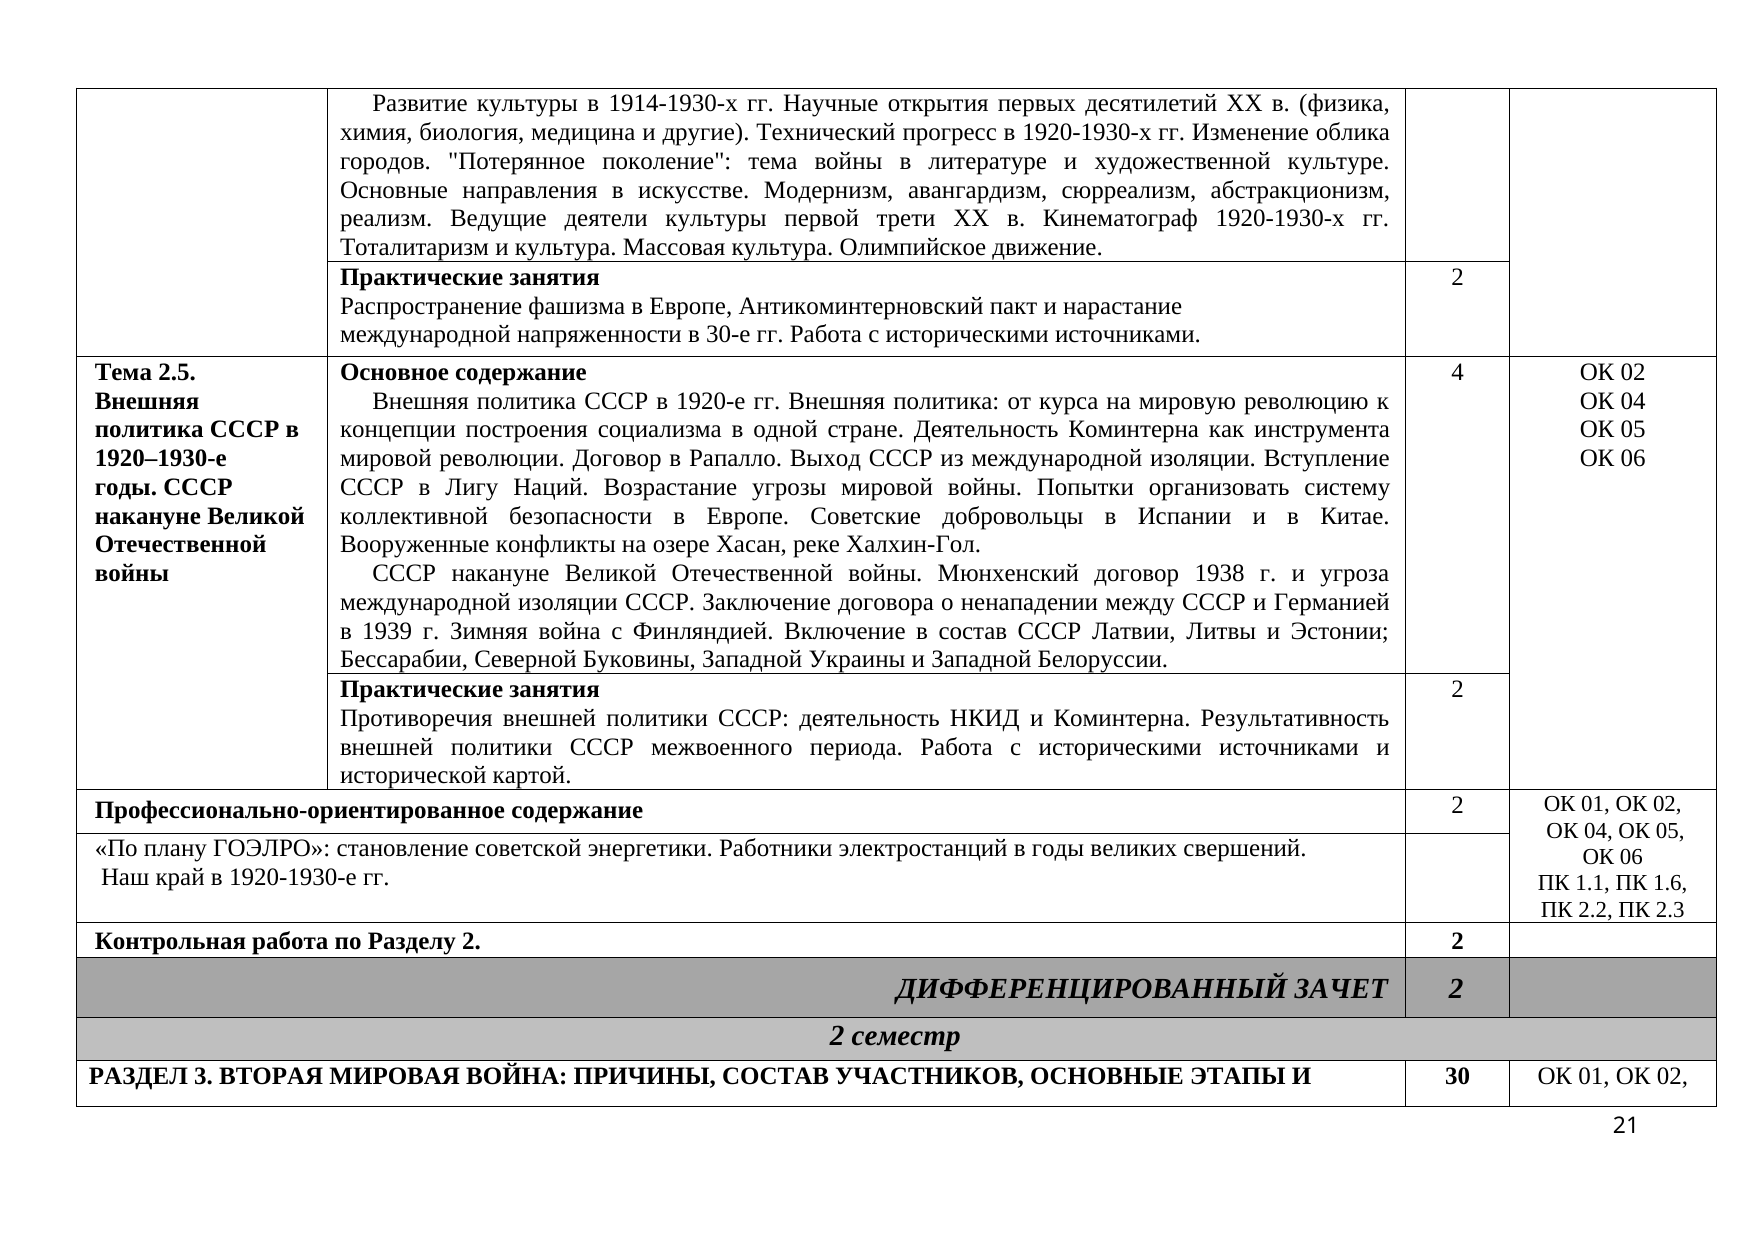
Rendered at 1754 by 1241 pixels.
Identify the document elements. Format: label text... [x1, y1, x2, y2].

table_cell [1510, 89, 1716, 356]
table_cell ДИФФЕРЕНЦИРОВАННЫЙ ЗАЧЕТ [77, 958, 1405, 1017]
table_cell 8 [1406, 89, 1509, 261]
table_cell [77, 89, 327, 356]
table_cell ОК 02 ОК 04 ОК 05 ОК 06 [1510, 357, 1716, 789]
table_cell 2 [1406, 958, 1509, 1017]
table_cell 2 [1406, 923, 1509, 957]
table_cell Контрольная работа по Разделу 2. [77, 923, 1405, 957]
table_cell 2 [1406, 790, 1509, 832]
table_cell 30 [1406, 1061, 1509, 1106]
table_cell Практические занятия Противоречия внешней политики СССР: деятельность НКИД и Коминтерна. Результативность внешней политики СССР межвоенного периода. Работа с историческими источниками и исторической картой. [328, 674, 1405, 789]
table_cell Профессионально-ориентированное содержание [77, 790, 1405, 832]
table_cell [1510, 1061, 1716, 1106]
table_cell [328, 89, 1405, 261]
table_cell 4 [1406, 357, 1509, 673]
table_cell Практические занятия Распространение фашизма в Европе, Антикоминтерновский пакт и нарастание международной напряженности в 30-е гг. Работа с историческими источниками. [328, 262, 1405, 356]
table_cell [77, 1061, 1405, 1106]
table_cell 2 [1406, 262, 1509, 356]
table_cell 2 семестр [77, 1018, 1716, 1060]
table_cell [1406, 834, 1509, 922]
table_cell [1510, 958, 1716, 1017]
table_cell [1510, 923, 1716, 957]
table_cell «По плану ГОЭЛРО»: становление советской энергетики. Работники электростанций в годы великих свершений. Наш край в 1920-1930-е гг. [77, 834, 1405, 922]
table_cell Основное содержание Внешняя политика СССР в 1920-е гг. Внешняя политика: от курса на мировую революцию к концепции построения социализма в одной стране. Деятельность Коминтерна как инструмента мировой революции. Договор в Рапалло. Выход СССР из международной изоляции. Вступление СССР в Лигу Наций. Возрастание угрозы мировой войны. Попытки организовать систему коллективной безопасности в Европе. Советские добровольцы в Испании и в Китае. Вооруженные конфликты на озере Хасан, реке Халхин-Гол. СССР накануне Великой Отечественной войны. Мюнхенский договор 1938 г. и угроза международной изоляции СССР. Заключение договора о ненападении между СССР и Германией в 1939 г. Зимняя война с Финляндией. Включение в состав СССР Латвии, Литвы и Эстонии; Бессарабии, Северной Буковины, Западной Украины и Западной Белоруссии. [328, 357, 1405, 673]
table_cell 2 [1406, 674, 1509, 789]
table_cell ОК 01, ОК 02, ОК 04, ОК 05, ОК 06 ПК 1.1, ПК 1.6, ПК 2.2, ПК 2.3 [1510, 790, 1716, 922]
table_cell Тема 2.5. Внешняя политика СССР в 1920–1930-е годы. СССР накануне Великой Отечественной войны [77, 357, 327, 789]
